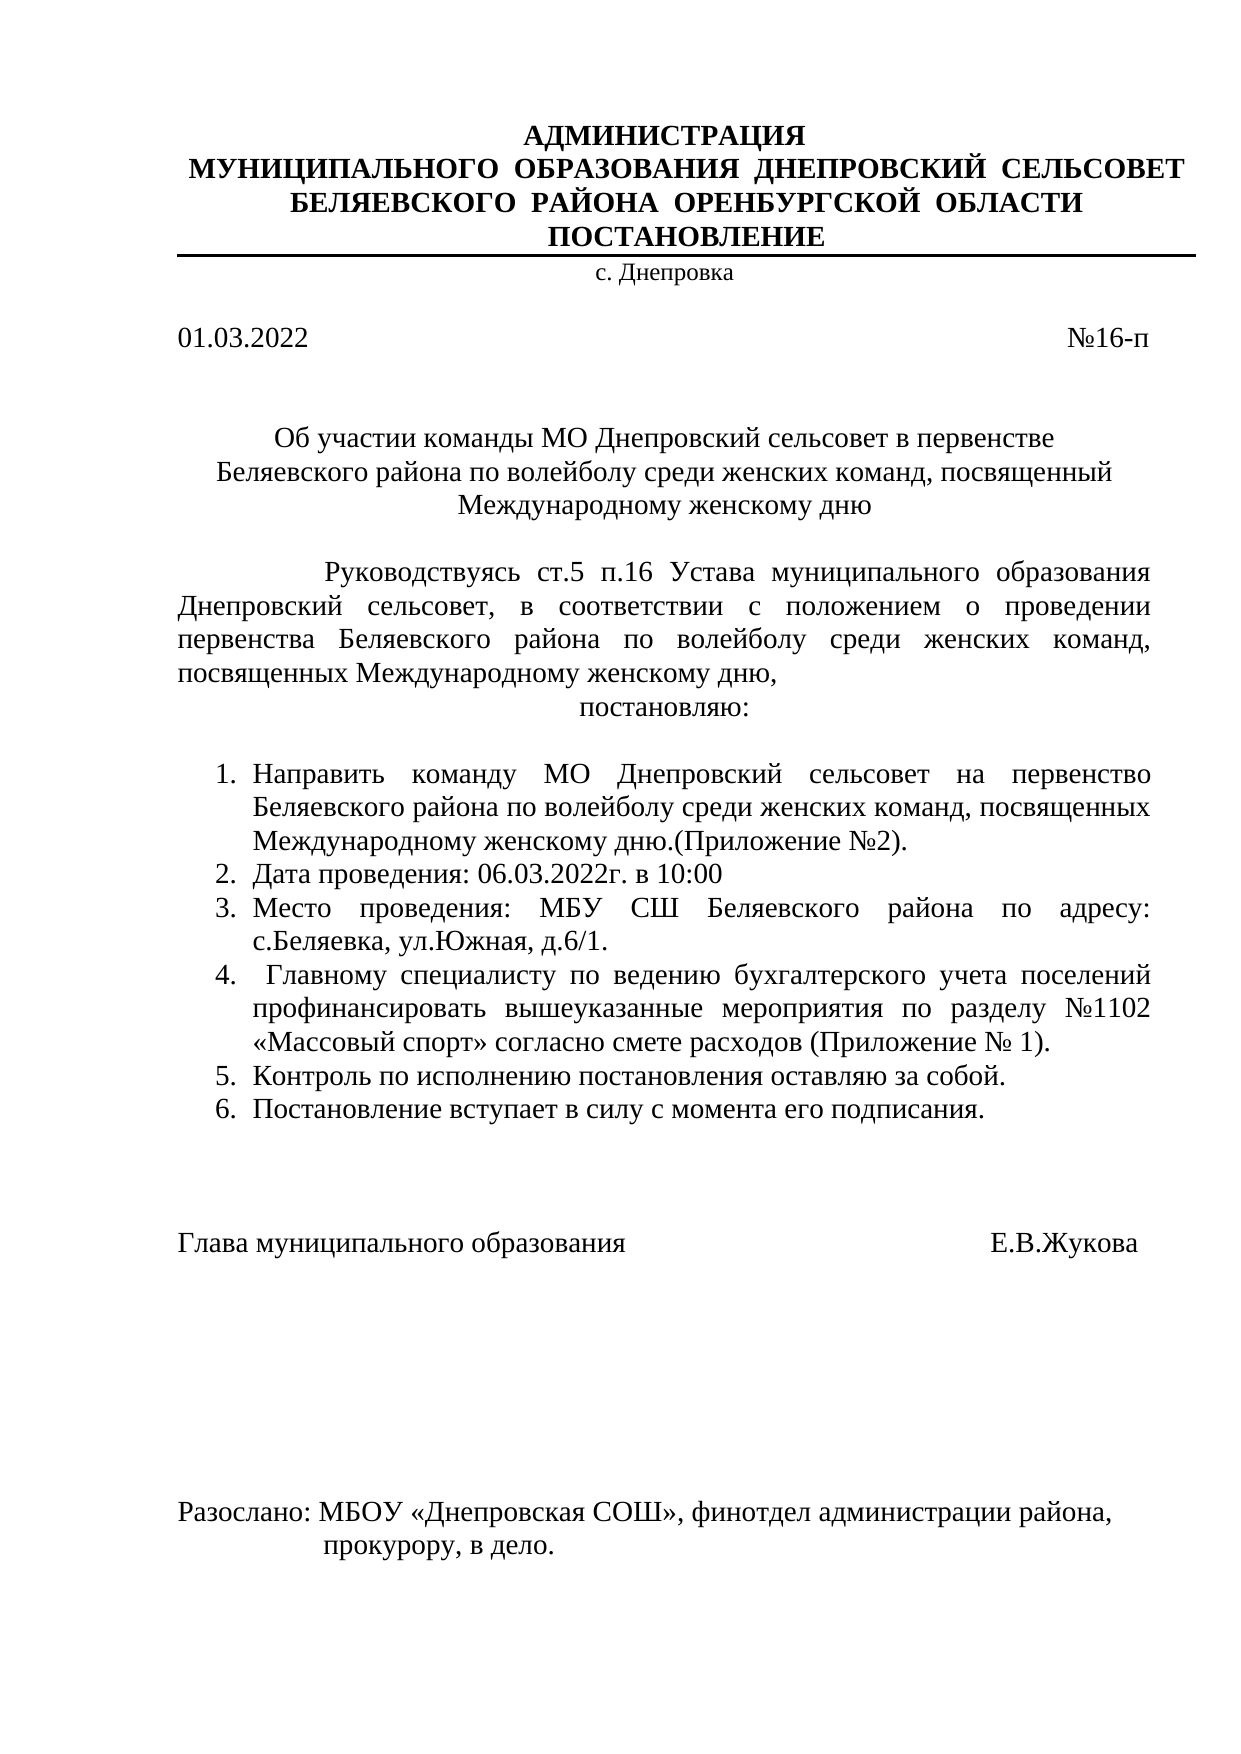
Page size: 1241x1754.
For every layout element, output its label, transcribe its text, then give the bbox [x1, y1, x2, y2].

list Место проведения: МБУ СШ Беляевского района по адресу: с.Беляевка, ул.Южная, д.6/1. [215, 890, 1152, 957]
list Контроль по исполнению постановления оставляю за собой. [215, 1058, 1152, 1091]
text АДМИНИСТРАЦИЯ [177, 118, 1152, 152]
list Постановление вступает в силу с момента его подписания. [215, 1091, 1152, 1125]
list Главному специалисту по ведению бухгалтерского учета поселений профинансировать вышеуказанные мероприятия по разделу №1102 «Массовый спорт» согласно смете расходов (Приложение № 1). [215, 957, 1152, 1058]
text постановляю: [177, 689, 1152, 722]
text БЕЛЯЕВСКОГО РАЙОНА ОРЕНБУРГСКОЙ ОБЛАСТИ [177, 185, 1196, 219]
text Руководствуясь ст.5 п.16 Устава муниципального образования Днепровский сельсовет, в соответствии с положением о проведении первенства Беляевского района по волейболу среди женских команд, посвященных Международному женскому дню, [177, 554, 1152, 689]
text ПОСТАНОВЛЕНИЕ [177, 219, 1196, 254]
text МУНИЦИПАЛЬНОГО ОБРАЗОВАНИЯ ДНЕПРОВСКИЙ СЕЛЬСОВЕТ [177, 152, 1196, 185]
text с. Днепровка [177, 257, 1152, 286]
text прокурору, в дело. [177, 1527, 1152, 1561]
text Глава муниципального образования Е.В.Жукова [177, 1225, 1152, 1259]
list Направить команду МО Днепровский сельсовет на первенство Беляевского района по волейболу среди женских команд, посвященных Международному женскому дню.(Приложение №2). [215, 756, 1152, 856]
text Об участии команды МО Днепровский сельсовет в первенстве [177, 420, 1152, 454]
text 01.03.2022 №16-п [177, 320, 1152, 353]
text Разослано: МБОУ «Днепровская СОШ», финотдел администрации района, [177, 1494, 1152, 1527]
list Дата проведения: 06.03.2022г. в 10:00 [215, 856, 1152, 890]
text Беляевского района по волейболу среди женских команд, посвященный Международному женскому дню [177, 454, 1152, 521]
